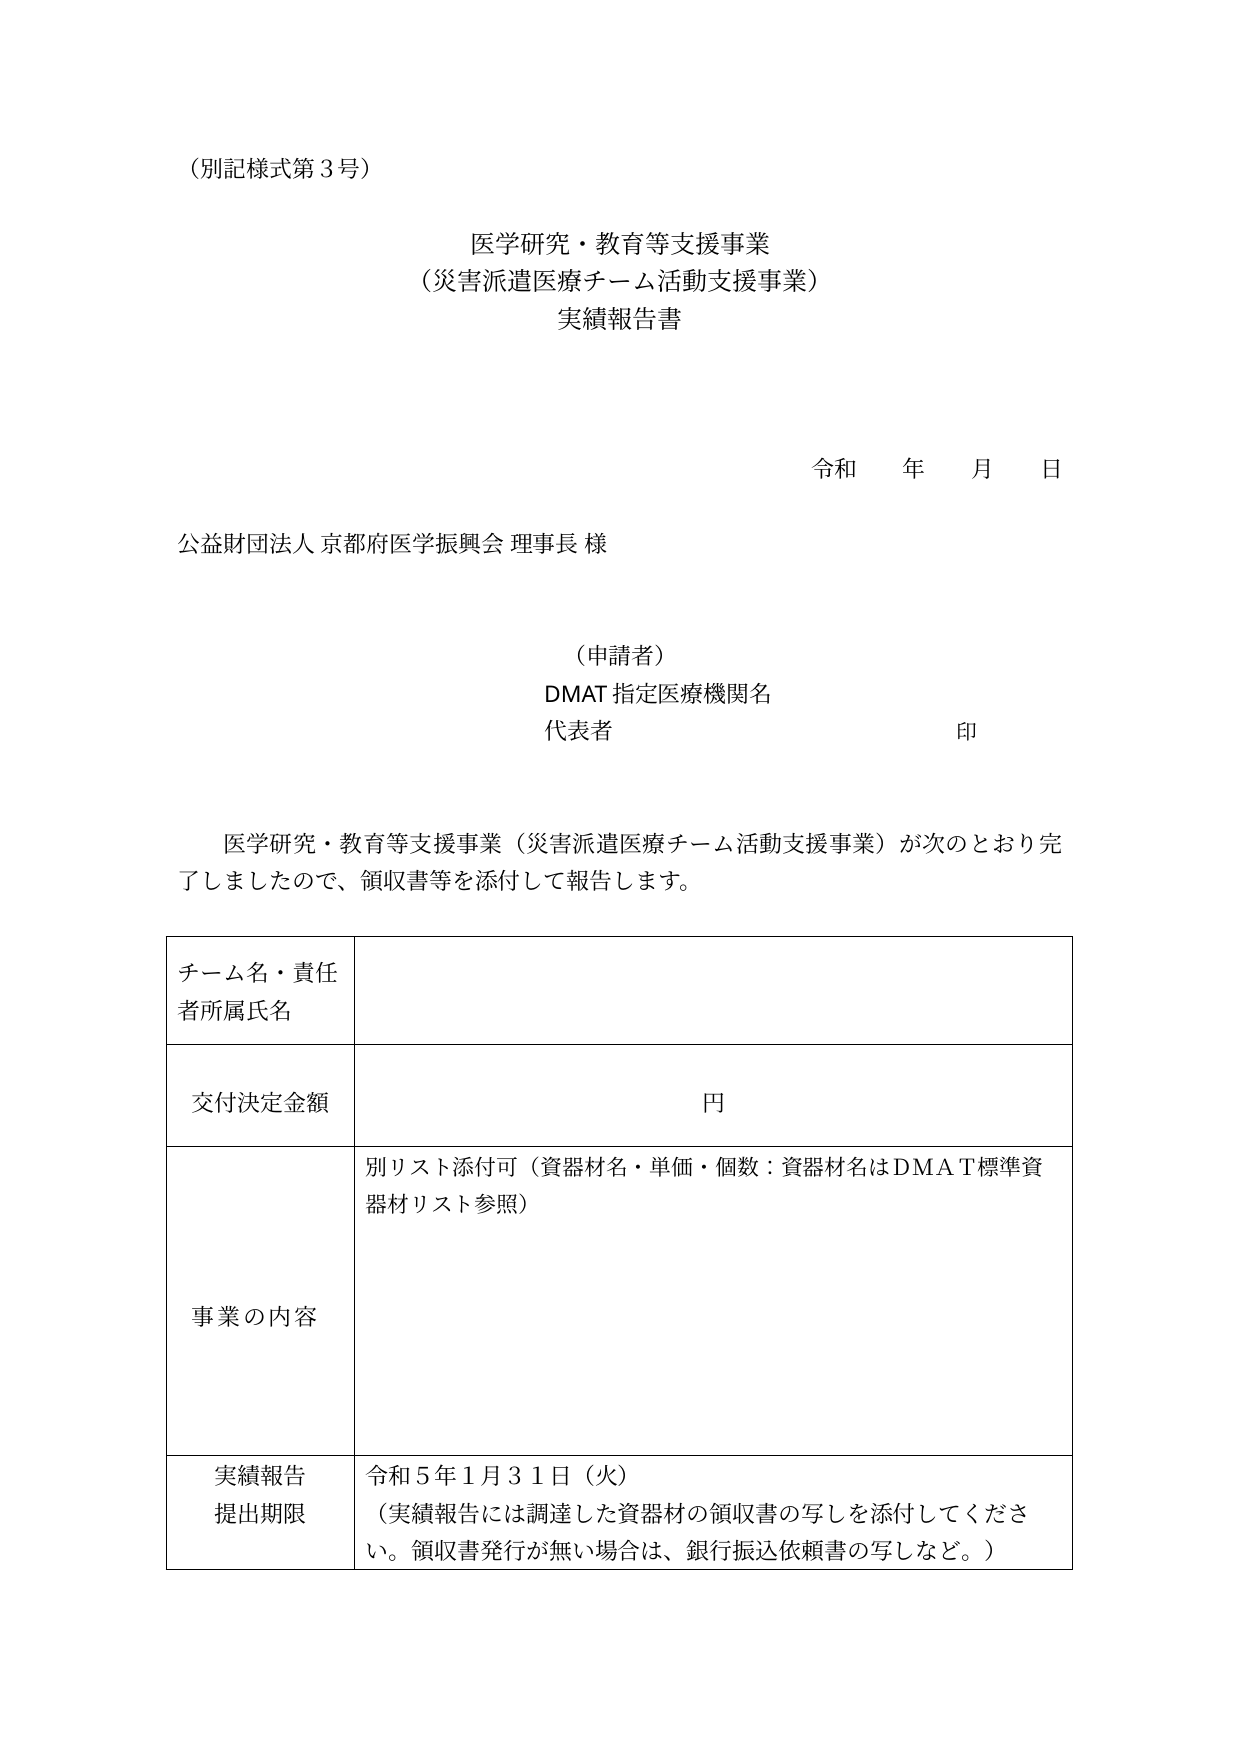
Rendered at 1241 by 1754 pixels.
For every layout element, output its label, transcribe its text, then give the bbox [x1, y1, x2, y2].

text 令和 年 月 日 [177, 449, 1063, 486]
text 実績報告書 [177, 299, 1063, 336]
table_cell 実績報告 提出期限 [167, 1456, 354, 1569]
table_cell 令和５年１月３１日（火） （実績報告には調達した資器材の領収書の写しを添付してください。領収書発行が無い場合は、銀行振込依頼書の写しなど。） [355, 1456, 1072, 1569]
text 代表者 印 [177, 711, 1063, 749]
table_cell 事業の内容 [167, 1147, 354, 1455]
table_header [355, 937, 1072, 1044]
text （別記様式第３号） [177, 149, 1063, 186]
text 医学研究・教育等支援事業 [177, 224, 1063, 261]
table_cell 円 [355, 1045, 1072, 1146]
text 公益財団法人 京都府医学振興会 理事長 様 [177, 524, 1063, 561]
text （申請者） [177, 636, 1063, 674]
text 医学研究・教育等支援事業（災害派遣医療チーム活動支援事業）が次のとおり完了しましたので、領収書等を添付して報告します。 [177, 824, 1063, 899]
table_header チーム名・責任者所属氏名 [167, 937, 354, 1044]
table_cell 交付決定金額 [167, 1045, 354, 1146]
text DMAT指定医療機関名 [177, 674, 1063, 711]
text （災害派遣医療チーム活動支援事業） [177, 261, 1063, 299]
table_cell 別リスト添付可（資器材名・単価・個数：資器材名はＤＭＡＴ標準資器材リスト参照） [355, 1147, 1072, 1455]
